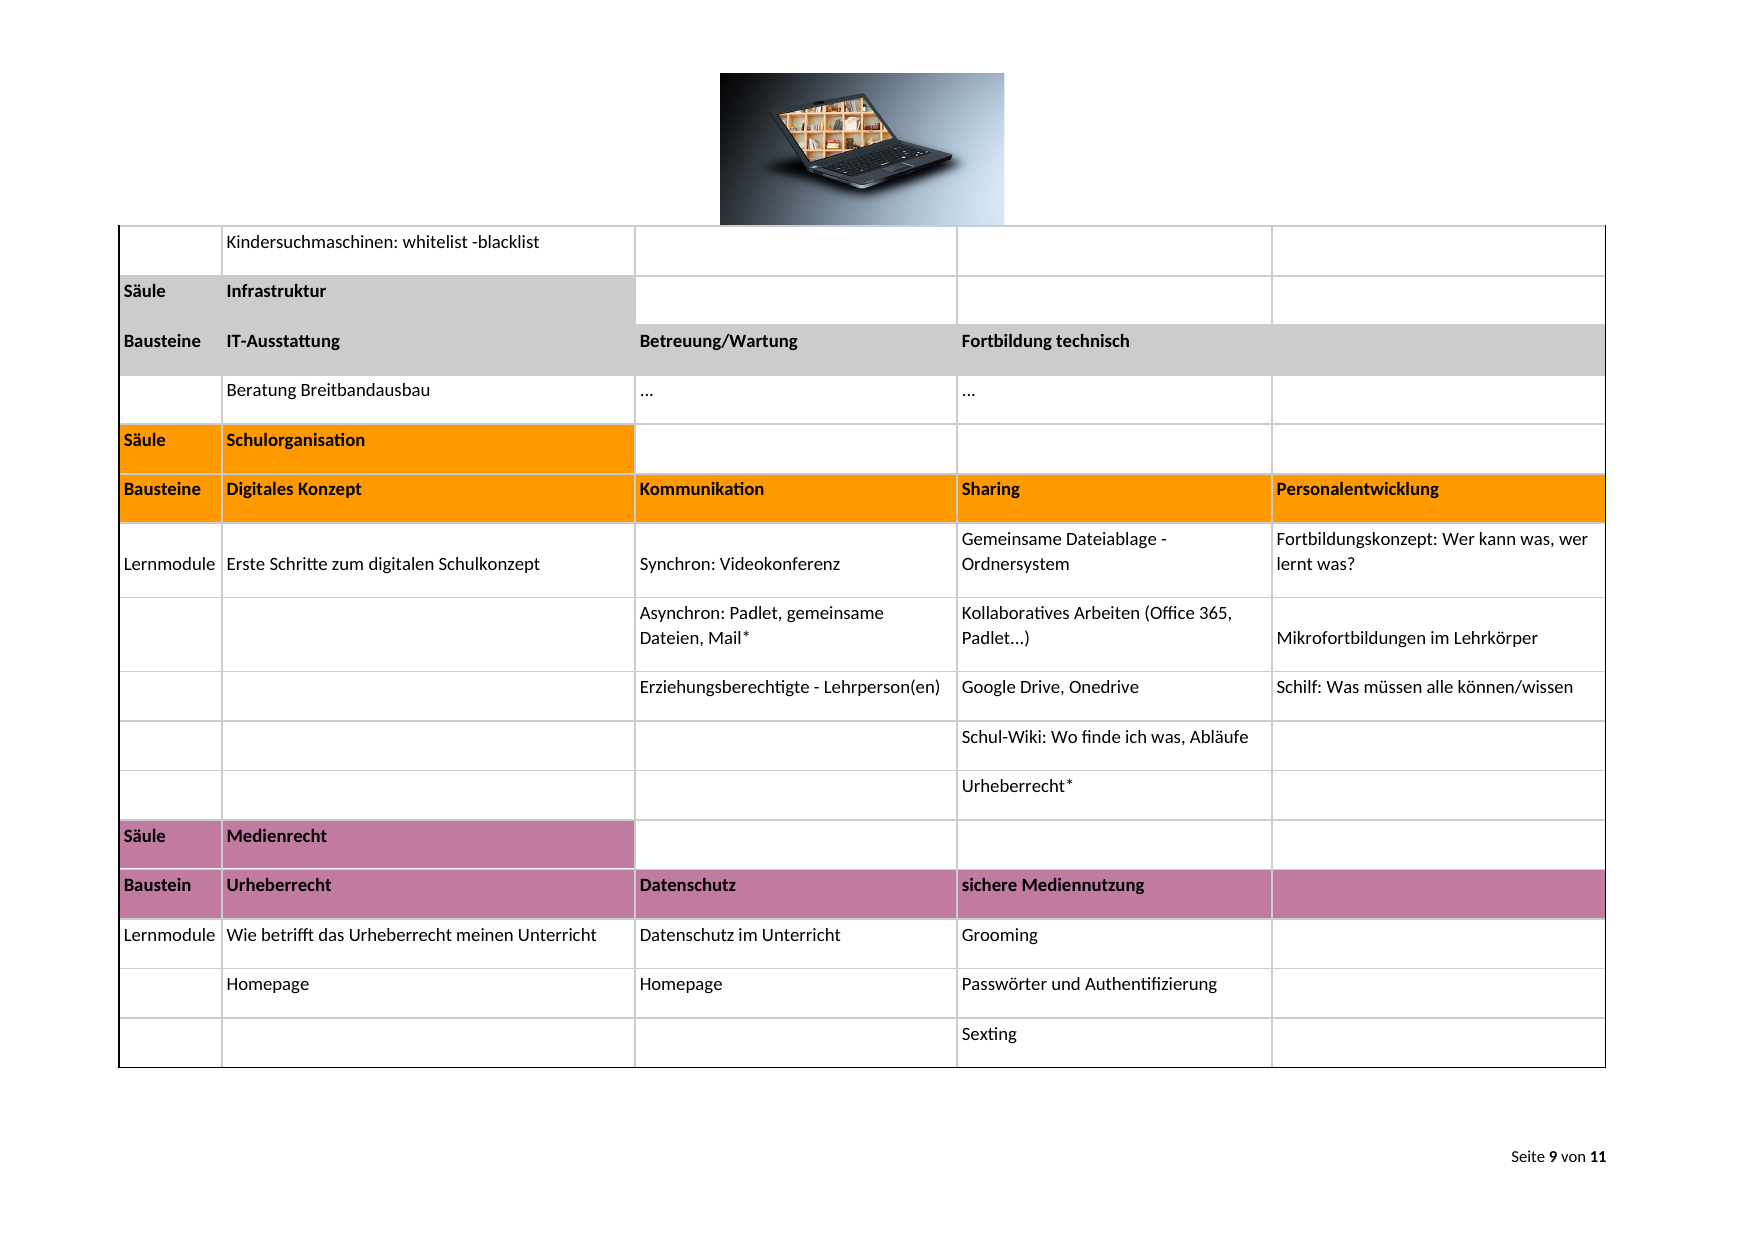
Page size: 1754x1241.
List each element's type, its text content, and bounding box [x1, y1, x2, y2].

table_cell Lernmodule [120, 920, 221, 967]
table_cell [1273, 1019, 1605, 1066]
table_cell ... [958, 376, 1271, 423]
table_cell [1273, 920, 1605, 967]
table_cell [636, 722, 956, 769]
table_cell [1273, 821, 1605, 868]
table_cell Bausteine [120, 475, 221, 522]
table_cell Baustein [120, 870, 221, 918]
table_cell Infrastruktur [223, 277, 634, 324]
picture [720, 73, 1005, 225]
table_cell [958, 277, 1271, 324]
table_cell [1273, 870, 1605, 918]
table_cell Kommunikation [636, 475, 956, 522]
table_cell Google Drive, Onedrive [958, 672, 1271, 720]
table_cell [223, 598, 634, 671]
table_cell [958, 425, 1271, 473]
table_cell [1273, 227, 1605, 275]
table_cell [120, 376, 221, 423]
table_cell Grooming [958, 920, 1271, 967]
table_cell Personalentwicklung [1273, 475, 1605, 522]
table_cell [636, 821, 956, 868]
table_cell Fortbildungskonzept: Wer kann was, wer lernt was? [1273, 524, 1605, 596]
table_cell [958, 227, 1271, 275]
table_cell sichere Mediennutzung [958, 870, 1271, 918]
table_cell [1273, 277, 1605, 324]
table_cell [223, 771, 634, 819]
table_cell Homepage [223, 969, 634, 1017]
table_cell IT-Ausstattung [223, 326, 634, 374]
table_cell [1273, 425, 1605, 473]
table_cell Kindersuchmaschinen: whitelist -blacklist [223, 227, 634, 275]
table_cell [120, 672, 221, 720]
table_cell Homepage [636, 969, 956, 1017]
table_cell [120, 598, 221, 671]
table_cell [120, 1019, 221, 1066]
table_cell Mikrofortbildungen im Lehrkörper [1273, 598, 1605, 671]
table_cell Beratung Breitbandausbau [223, 376, 634, 423]
table_cell [636, 425, 956, 473]
table_cell [636, 227, 956, 275]
table_cell Passwörter und Authentifizierung [958, 969, 1271, 1017]
table_cell [223, 722, 634, 769]
table_cell [1273, 326, 1605, 374]
table_cell Datenschutz im Unterricht [636, 920, 956, 967]
table_cell [120, 969, 221, 1017]
table_cell [223, 1019, 634, 1066]
table_cell Betreuung/Wartung [636, 326, 956, 374]
table_cell Urheberrecht [223, 870, 634, 918]
table_cell Säule [120, 277, 221, 324]
table_cell Erste Schritte zum digitalen Schulkonzept [223, 524, 634, 596]
table_cell Schilf: Was müssen alle können/wissen [1273, 672, 1605, 720]
table_cell Wie betrifft das Urheberrecht meinen Unterricht [223, 920, 634, 967]
table_cell Säule [120, 821, 221, 868]
table_cell [120, 722, 221, 769]
table_cell [636, 771, 956, 819]
table_cell [958, 821, 1271, 868]
table_cell Erziehungsberechtigte - Lehrperson(en) [636, 672, 956, 720]
table_cell Kollaboratives Arbeiten (Office 365, Padlet...) [958, 598, 1271, 671]
table_cell Asynchron: Padlet, gemeinsame Dateien, Mail* [636, 598, 956, 671]
table_cell Datenschutz [636, 870, 956, 918]
table_cell Urheberrecht* [958, 771, 1271, 819]
table_cell Fortbildung technisch [958, 326, 1271, 374]
table_cell [1273, 722, 1605, 769]
table_cell [1273, 771, 1605, 819]
table_cell [120, 771, 221, 819]
table_cell Sexting [958, 1019, 1271, 1066]
table_cell Sharing [958, 475, 1271, 522]
table_cell Medienrecht [223, 821, 634, 868]
table_cell Schul-Wiki: Wo finde ich was, Abläufe [958, 722, 1271, 769]
table_cell ... [636, 376, 956, 423]
table_cell Lernmodule [120, 524, 221, 596]
table_cell Gemeinsame Dateiablage - Ordnersystem [958, 524, 1271, 596]
table_cell Digitales Konzept [223, 475, 634, 522]
table_cell Säule [120, 425, 221, 473]
table_cell [636, 1019, 956, 1066]
table_cell Synchron: Videokonferenz [636, 524, 956, 596]
table_cell Bausteine [120, 326, 221, 374]
table_cell [1273, 376, 1605, 423]
table_cell [1273, 969, 1605, 1017]
table_cell [223, 672, 634, 720]
table_cell [636, 277, 956, 324]
table_cell [120, 227, 221, 275]
table_cell Schulorganisation [223, 425, 634, 473]
